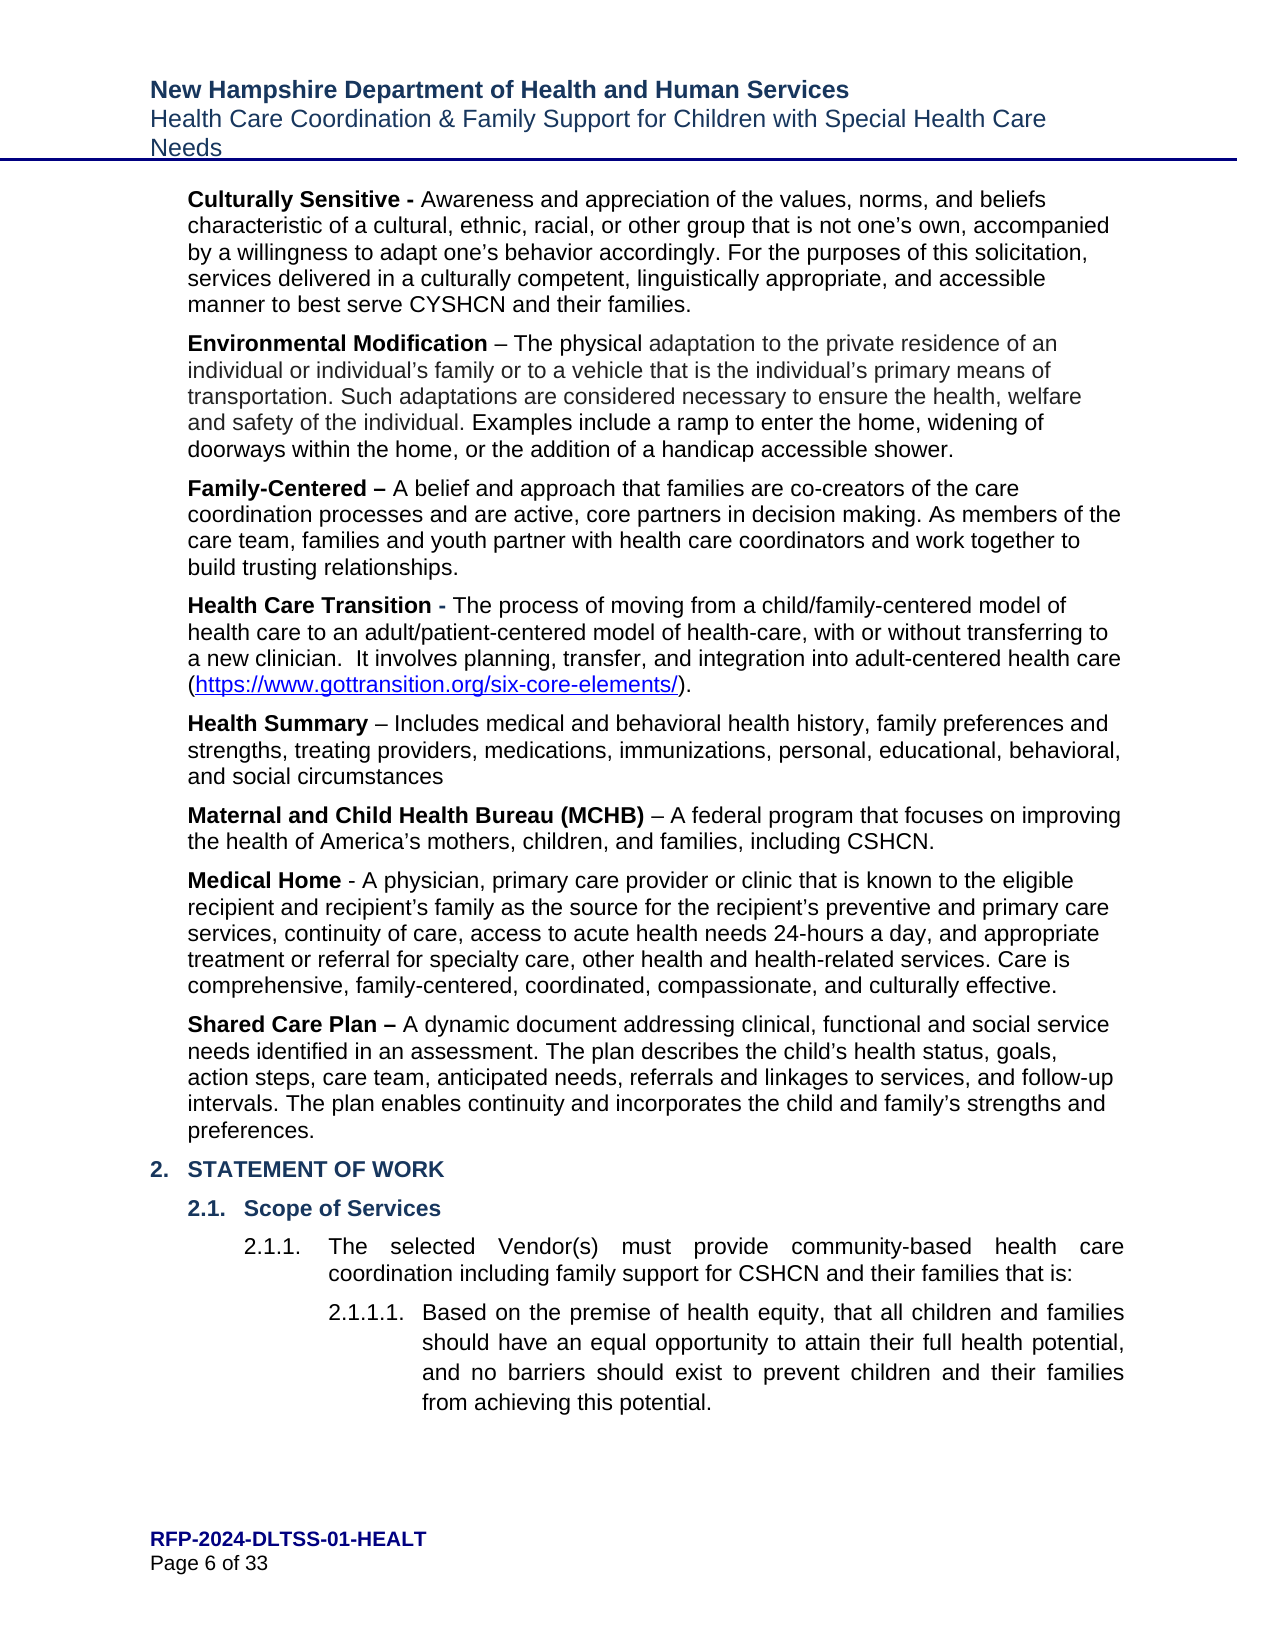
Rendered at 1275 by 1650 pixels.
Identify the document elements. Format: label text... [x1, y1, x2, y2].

text Maternal and Child Health Bureau (MCHB) – A federal program that focuses on improving the health of America’s mothers, children, and families, including CSHCN. [187, 802, 1125, 854]
text Based on the premise of health equity, that all children and families should have an equal opportunity to attain their full health potential, and no barriers should exist to prevent children and their families from achieving this potential. [328, 1298, 1125, 1416]
list Culturally Sensitive - Awareness and appreciation of the values, norms, and beliefs characteristic of a cultural, ethnic, racial, or other group that is not one’s own, accompanied by a willingness to adapt one’s behavior accordingly. For the purposes of this solicitation, services delivered in a culturally competent, linguistically appropriate, and accessible manner to best serve CYSHCN and their families. [692, 186, 1125, 318]
text Environmental Modification – The physical adaptation to the private residence of an individual or individual’s family or to a vehicle that is the individual’s primary means of transportation. Such adaptations are considered necessary to ensure the health, welfare and safety of the individual. Examples include a ramp to enter the home, widening of doorways within the home, or the addition of a handicap accessible shower. [187, 330, 1125, 462]
list Family-Centered – A belief and approach that families are co-creators of the care coordination processes and are active, core partners in decision making. As members of the care team, families and youth partner with health care coordinators and work together to build trusting relationships. [187, 474, 1125, 580]
list Culturally Sensitive - Awareness and appreciation of the values, norms, and beliefs characteristic of a cultural, ethnic, racial, or other group that is not one’s own, accompanied by a willingness to adapt one’s behavior accordingly. For the purposes of this solicitation, services delivered in a culturally competent, linguistically appropriate, and accessible manner to best serve CYSHCN and their families. [187, 186, 421, 318]
text Scope of Services [187, 1194, 1125, 1221]
text Health Summary – Includes medical and behavioral health history, family preferences and strengths, treating providers, medications, immunizations, personal, educational, behavioral, and social circumstances [187, 710, 1125, 789]
list Health Care Transition - The process of moving from a child/family-centered model of health care to an adult/patient-centered model of health-care, with or without transferring to a new clinician. It involves planning, transfer, and integration into adult-centered health care (https://www.gottransition.org/six-core-elements/). [187, 592, 1125, 698]
text Medical Home - A physician, primary care provider or clinic that is known to the eligible recipient and recipient’s family as the source for the recipient’s preventive and primary care services, continuity of care, access to acute health needs 24-hours a day, and appropriate treatment or referral for specialty care, other health and health-related services. Care is comprehensive, family-centered, coordinated, compassionate, and culturally effective. [187, 867, 1125, 999]
list Shared Care Plan – A dynamic document addressing clinical, functional and social service needs identified in an assessment. The plan describes the child’s health status, goals, action steps, care team, anticipated needs, referrals and linkages to services, and follow-up intervals. The plan enables continuity and incorporates the child and family’s strengths and preferences. [187, 1011, 1125, 1143]
text STATEMENT OF WORK [150, 1156, 1125, 1182]
text The selected Vendor(s) must provide community-based health care coordination including family support for CSHCN and their families that is: [244, 1233, 1125, 1286]
